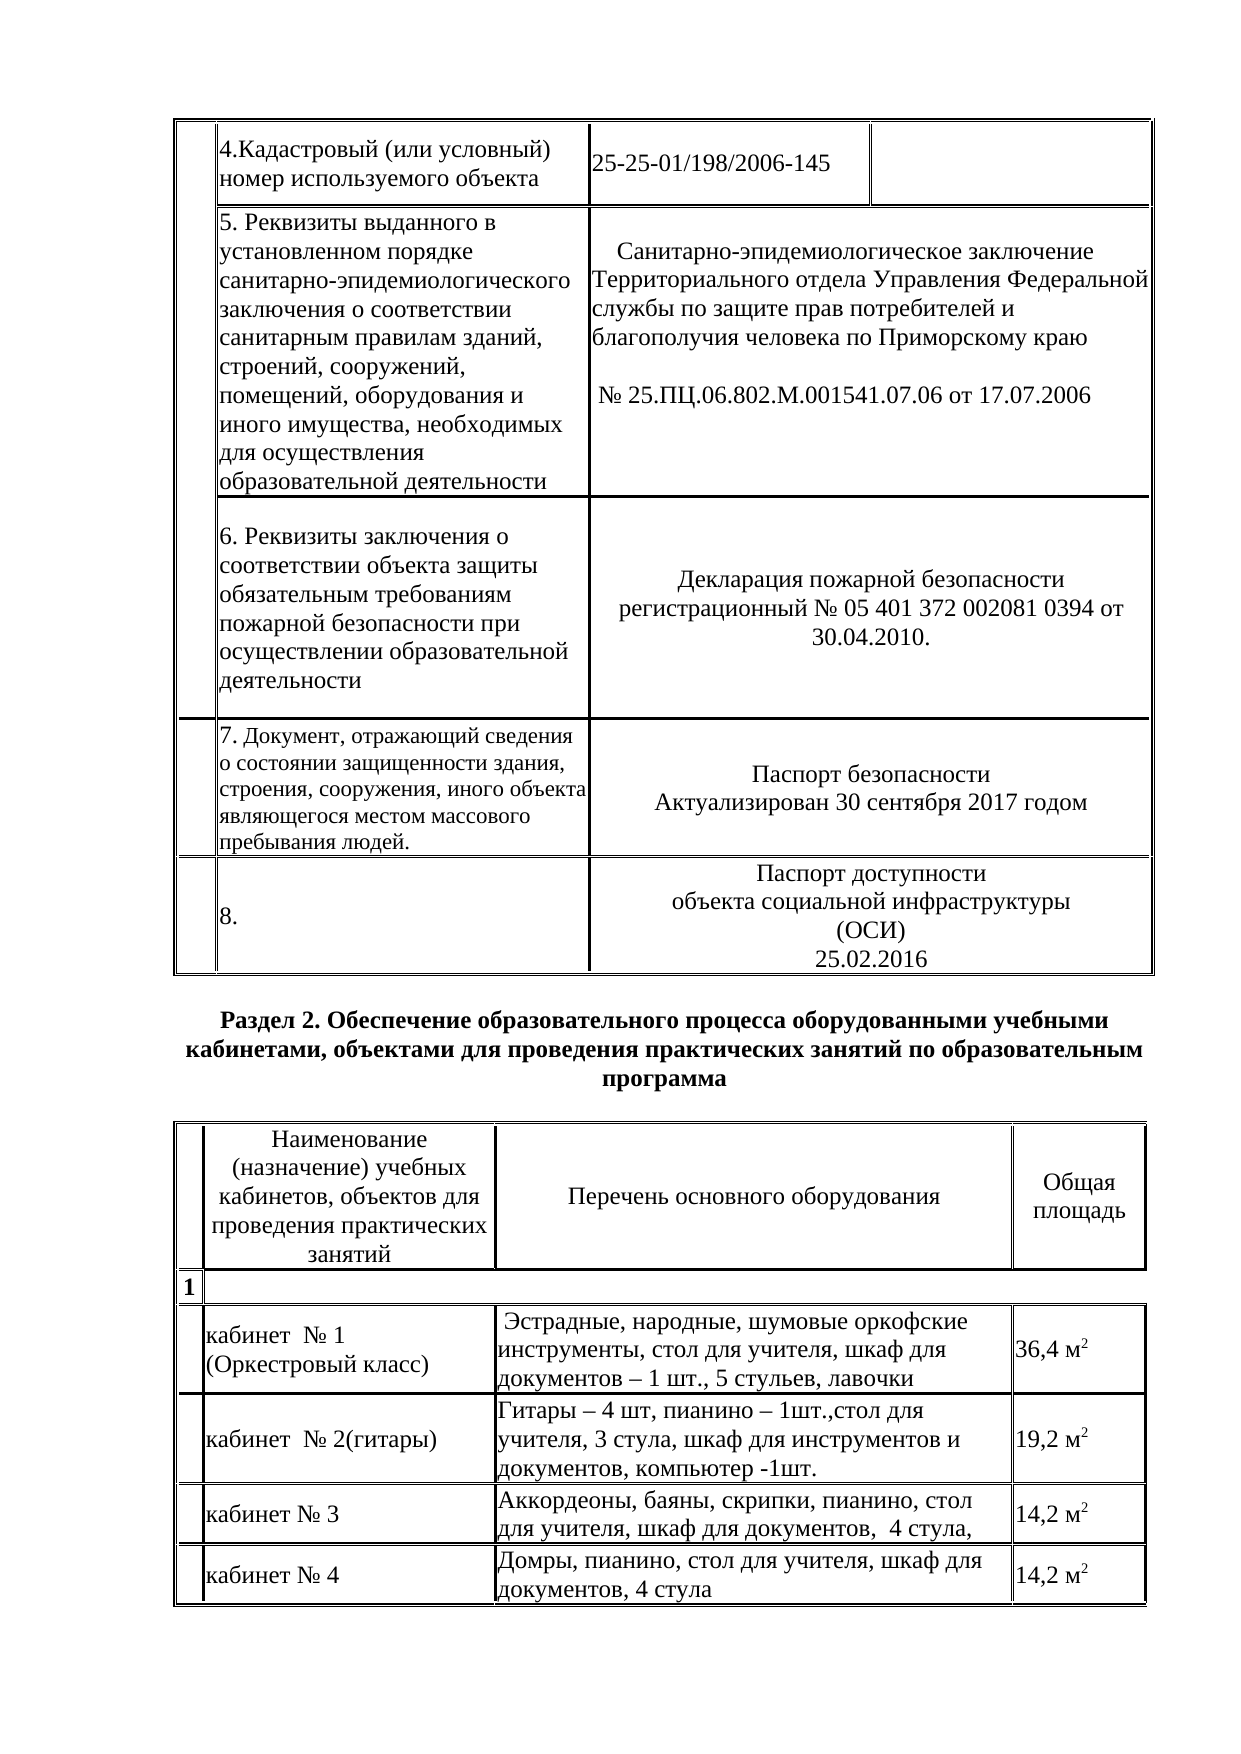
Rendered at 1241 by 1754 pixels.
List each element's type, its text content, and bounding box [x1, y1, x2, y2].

table_cell 1 [177, 1268, 202, 1303]
table_cell Аккордеоны, баяны, скрипки, пианино, стол для учителя, шкаф для документов, 4 стула, [497, 1485, 1011, 1542]
table_cell Паспорт безопасности Актуализирован 30 сентября 2017 годом [591, 717, 1151, 854]
table_cell [177, 717, 215, 854]
table_cell [175, 1482, 203, 1542]
table_cell Эстрадные, народные, шумовые оркофские инструменты, стол для учителя, шкаф для документов – 1 шт., 5 стульев, лавочки [497, 1306, 1011, 1392]
table_cell кабинет № 4 [203, 1546, 495, 1603]
table_cell 4.Кадастровый (или условный) номер используемого объекта [217, 122, 589, 204]
table_header Общая площадь [1013, 1124, 1146, 1267]
table_cell кабинет № 1 (Оркестровый класс) [205, 1306, 494, 1392]
table_cell 36,4 м2 [1014, 1306, 1144, 1392]
table_cell 14,2 м2 [1013, 1546, 1146, 1603]
table_cell Домры, пианино, стол для учителя, шкаф для документов, 4 стула [495, 1546, 1013, 1603]
table_header Перечень основного оборудования [495, 1124, 1013, 1267]
table_cell 25-25-01/198/2006-145 [589, 122, 871, 204]
table_cell 7. Документ, отражающий сведения о состоянии защищенности здания, строения, сооружения, иного объекта являющегося местом массового пребывания людей. [218, 720, 588, 854]
table_header [177, 1124, 203, 1267]
table_cell [177, 1392, 202, 1482]
table_cell 19,2 м2 [1014, 1395, 1144, 1482]
table_cell [177, 1542, 203, 1603]
table_cell 8. [217, 858, 589, 973]
table_cell [175, 1303, 203, 1392]
table_cell Паспорт доступности объекта социальной инфраструктуры (ОСИ) 25.02.2016 [589, 855, 1152, 973]
table_cell Гитары – 4 шт, пианино – 1шт.,стол для учителя, 3 стула, шкаф для инструментов и документов, компьютер -1шт. [497, 1395, 1011, 1482]
text Раздел 2. Обеспечение образовательного процесса оборудованными учебными кабинетами, объектами для проведения практических занятий по образовательным программа [177, 1005, 1152, 1091]
table_cell 14,2 м2 [1014, 1485, 1144, 1542]
table_cell кабинет № 2(гитары) [205, 1395, 494, 1482]
table_cell Санитарно-эпидемиологическое заключение Территориального отдела Управления Федеральной службы по защите прав потребителей и благополучия человека по Приморскому краю № 25.ПЦ.06.802.М.001541.07.06 от 17.07.2006 [591, 204, 1152, 495]
table_cell [871, 118, 1153, 204]
table_cell 5. Реквизиты выданного в установленном порядке санитарно-эпидемиологического заключения о соответствии санитарным правилам зданий, строений, сооружений, помещений, оборудования и иного имущества, необходимых для осуществления образовательной деятельности [218, 208, 588, 495]
table_header Наименование (назначение) учебных кабинетов, объектов для проведения практических занятий [203, 1122, 495, 1267]
table_cell 6. Реквизиты заключения о соответствии объекта защиты обязательным требованиям пожарной безопасности при осуществлении образовательной деятельности [218, 498, 588, 717]
table_cell [177, 855, 217, 973]
table_cell Декларация пожарной безопасности регистрационный № 05 401 372 002081 0394 от 30.04.2010. [591, 495, 1151, 717]
table_cell кабинет № 3 [205, 1485, 494, 1542]
